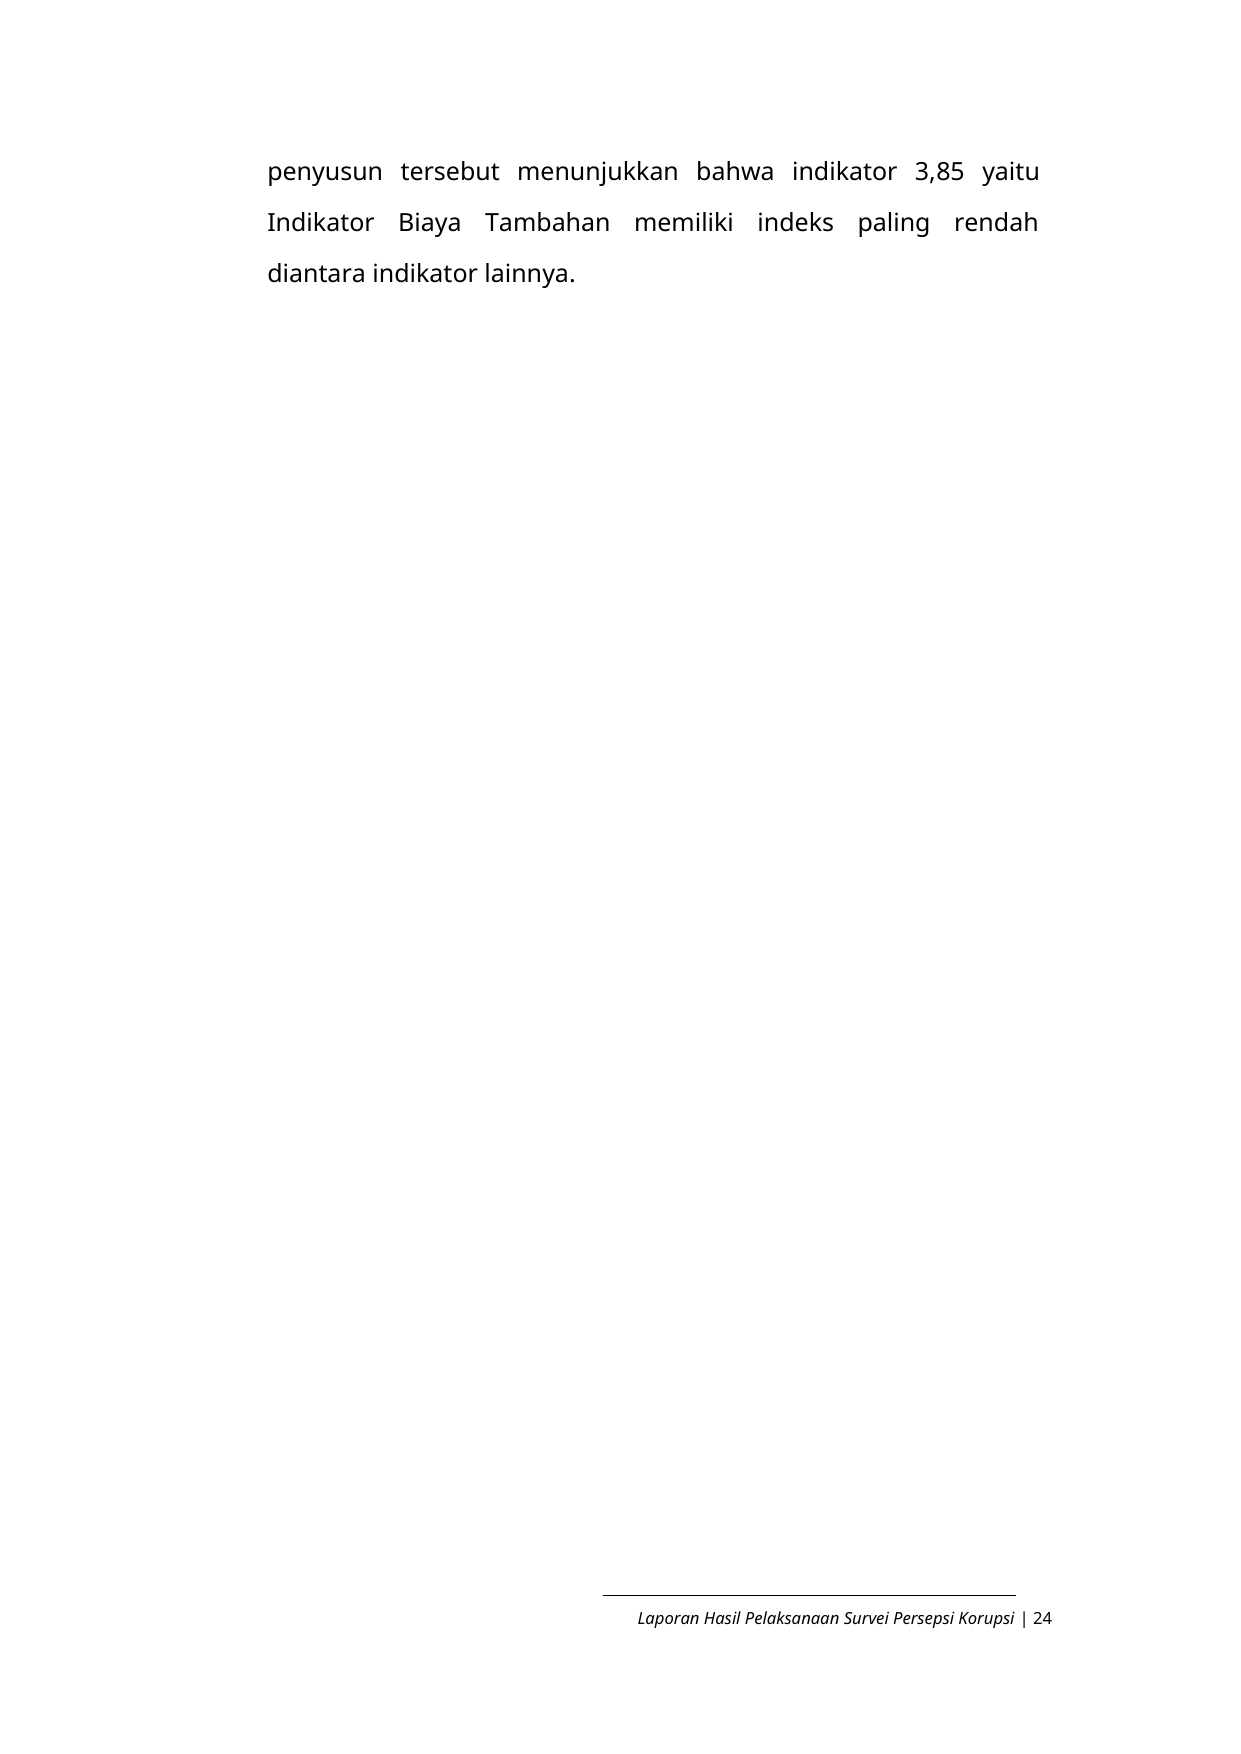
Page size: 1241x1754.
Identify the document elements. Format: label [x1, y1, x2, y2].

text [267, 153, 1040, 290]
